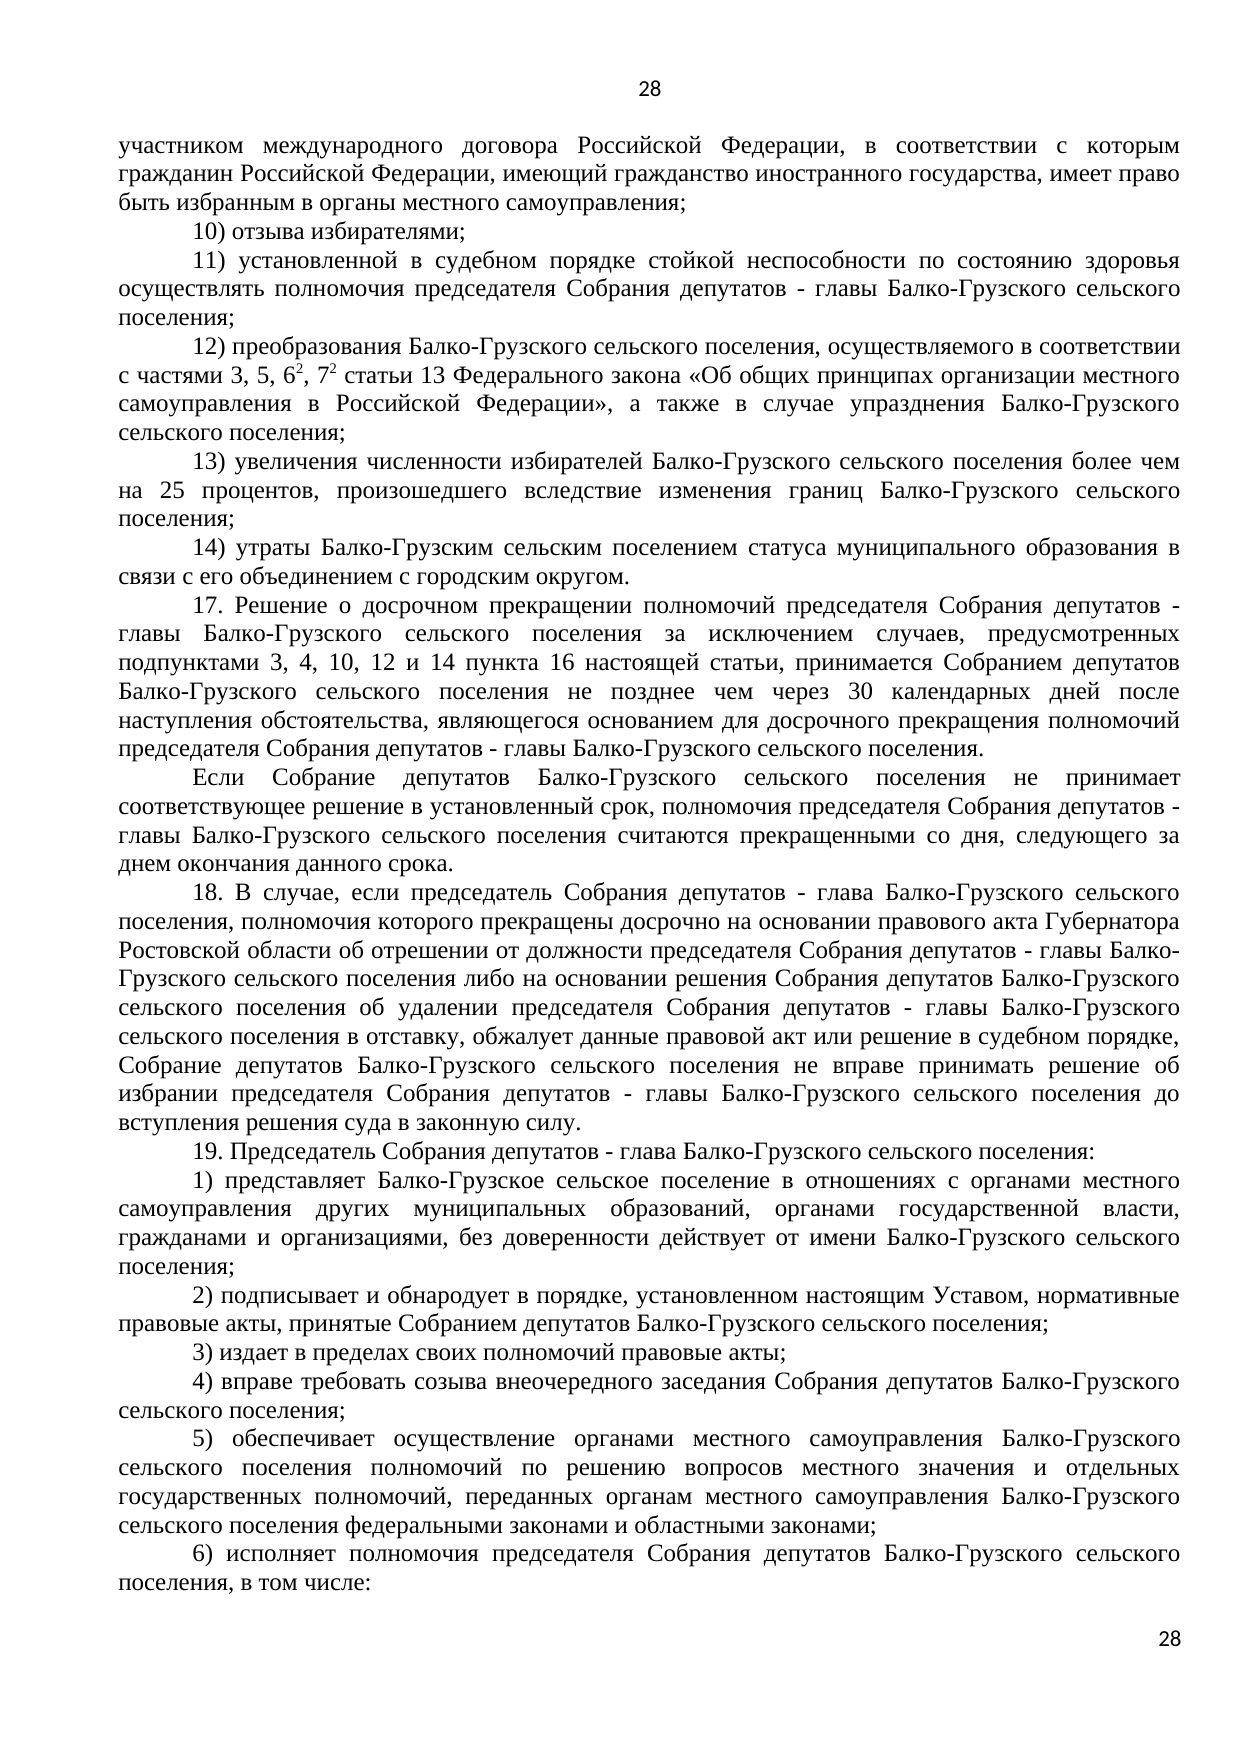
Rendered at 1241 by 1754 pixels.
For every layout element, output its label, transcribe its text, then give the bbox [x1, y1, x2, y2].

text 10) отзыва избирателями; [118, 216, 1181, 245]
text 14) утраты Балко-Грузским сельским поселением статуса муниципального образования в связи с его объединением с городским округом. [118, 532, 1181, 590]
text 1) представляет Балко-Грузское сельское поселение в отношениях с органами местного самоуправления других муниципальных образований, органами государственной власти, гражданами и организациями, без доверенности действует от имени Балко-Грузского сельского поселения; [118, 1165, 1181, 1280]
text 18. В случае, если председатель Собрания депутатов - глава Балко-Грузского сельского поселения, полномочия которого прекращены досрочно на основании правового акта Губернатора Ростовской области об отрешении от должности председателя Собрания депутатов - главы Балко-Грузского сельского поселения либо на основании решения Собрания депутатов Балко-Грузского сельского поселения об удалении председателя Собрания депутатов - главы Балко-Грузского сельского поселения в отставку, обжалует данные правовой акт или решение в судебном порядке, Собрание депутатов Балко-Грузского сельского поселения не вправе принимать решение об избрании председателя Собрания депутатов - главы Балко-Грузского сельского поселения до вступления решения суда в законную силу. [118, 877, 1181, 1136]
text 4) вправе требовать созыва внеочередного заседания Собрания депутатов Балко-Грузского сельского поселения; [118, 1366, 1181, 1423]
text 6) исполняет полномочия председателя Собрания депутатов Балко-Грузского сельского поселения, в том числе: [118, 1538, 1181, 1596]
text 17. Решение о досрочном прекращении полномочий председателя Собрания депутатов - главы Балко-Грузского сельского поселения за исключением случаев, предусмотренных подпунктами 3, 4, 10, 12 и 14 пункта 16 настоящей статьи, принимается Собранием депутатов Балко-Грузского сельского поселения не позднее чем через 30 календарных дней после наступления обстоятельства, являющегося основанием для досрочного прекращения полномочий председателя Собрания депутатов - главы Балко-Грузского сельского поселения. [118, 590, 1181, 762]
text 3) издает в пределах своих полномочий правовые акты; [118, 1337, 1181, 1366]
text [118, 130, 1181, 216]
text 12) преобразования Балко-Грузского сельского поселения, осуществляемого в соответствии с частями 3, 5, 62, 72 статьи 13 Федерального закона «Об общих принципах организации местного самоуправления в Российской Федерации», а также в случае упразднения Балко-Грузского сельского поселения; [118, 331, 1181, 446]
text 5) обеспечивает осуществление органами местного самоуправления Балко-Грузского сельского поселения полномочий по решению вопросов местного значения и отдельных государственных полномочий, переданных органам местного самоуправления Балко-Грузского сельского поселения федеральными законами и областными законами; [118, 1423, 1181, 1538]
text 11) установленной в судебном порядке стойкой неспособности по состоянию здоровья осуществлять полномочия председателя Собрания депутатов - главы Балко-Грузского сельского поселения; [118, 245, 1181, 331]
text 19. Председатель Собрания депутатов - глава Балко-Грузского сельского поселения: [118, 1136, 1181, 1165]
text Если Собрание депутатов Балко-Грузского сельского поселения не принимает соответствующее решение в установленный срок, полномочия председателя Собрания депутатов - главы Балко-Грузского сельского поселения считаются прекращенными со дня, следующего за днем окончания данного срока. [118, 762, 1181, 877]
text 13) увеличения численности избирателей Балко-Грузского сельского поселения более чем на 25 процентов, произошедшего вследствие изменения границ Балко-Грузского сельского поселения; [118, 446, 1181, 532]
text 2) подписывает и обнародует в порядке, установленном настоящим Уставом, нормативные правовые акты, принятые Собранием депутатов Балко-Грузского сельского поселения; [118, 1280, 1181, 1337]
